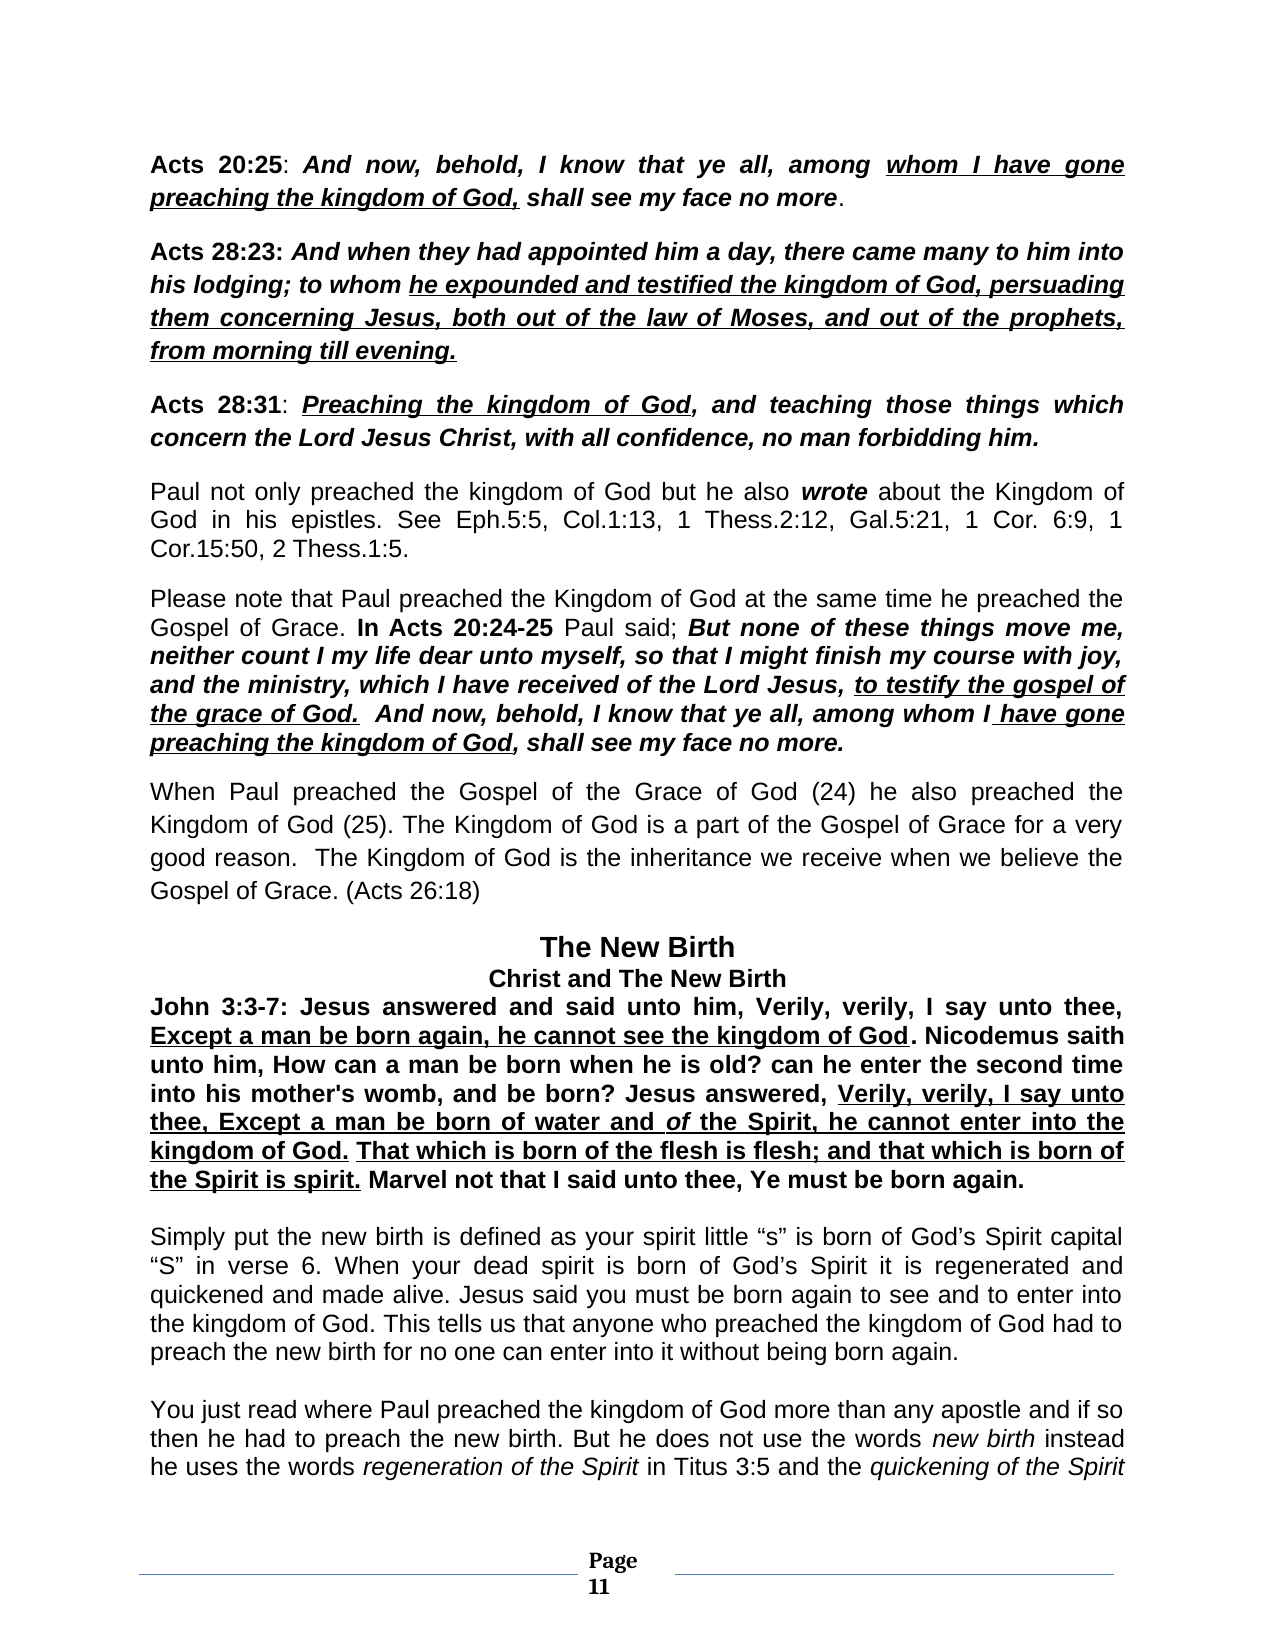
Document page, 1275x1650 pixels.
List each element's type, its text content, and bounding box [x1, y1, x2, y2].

text Please note that Paul preached the Kingdom of God at the same time he preached the Gospel of Grace. In Acts 20:24-25 Paul said; But none of these things move me, neither count I my life dear unto myself, so that I might finish my course with joy, and the ministry, which I have received of the Lord Jesus, to testify the gospel of the grace of God. And now, behold, I know that ye all, among whom I have gone preaching the kingdom of God, shall see my face no more. [150, 584, 1125, 756]
text Acts 28:31: Preaching the kingdom of God, and teaching those things which concern the Lord Jesus Christ, with all confidence, no man forbidding him. [150, 390, 1125, 452]
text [150, 1395, 1125, 1481]
text John 3:3-7: Jesus answered and said unto him, Verily, verily, I say unto thee, Except a man be born again, he cannot see the kingdom of God. Nicodemus saith unto him, How can a man be born when he is old? can he enter the second time into his mother's womb, and be born? Jesus answered, Verily, verily, I say unto thee, Except a man be born of water and of the Spirit, he cannot enter into the kingdom of God. That which is born of the flesh is flesh; and that which is born of the Spirit is spirit. Marvel not that I said unto thee, Ye must be born again. [150, 992, 1125, 1132]
text Acts 28:23: And when they had appointed him a day, there came many to him into his lodging; to whom he expounded and testified the kingdom of God, persuading them concerning Jesus, both out of the law of Moses, and out of the prophets, from morning till evening. [150, 329, 1125, 365]
text Acts 28:23: And when they had appointed him a day, there came many to him into his lodging; to whom he expounded and testified the kingdom of God, persuading them concerning Jesus, both out of the law of Moses, and out of the prophets, from morning till evening. [150, 237, 1125, 328]
text The New Birth [150, 930, 1125, 963]
text When Paul preached the Gospel of the Grace of God (24) he also preached the Kingdom of God (25). The Kingdom of God is a part of the Gospel of Grace for a very good reason. The Kingdom of God is the inheritance we receive when we believe the Gospel of Grace. (Acts 26:18) [150, 777, 1125, 905]
text Christ and The New Birth [150, 963, 1125, 992]
text Acts 20:25: And now, behold, I know that ye all, among whom I have gone preaching the kingdom of God, shall see my face no more. [150, 150, 1125, 212]
text John 3:3-7: Jesus answered and said unto him, Verily, verily, I say unto thee, Except a man be born again, he cannot see the kingdom of God. Nicodemus saith unto him, How can a man be born when he is old? can he enter the second time into his mother's womb, and be born? Jesus answered, Verily, verily, I say unto thee, Except a man be born of water and of the Spirit, he cannot enter into the kingdom of God. That which is born of the flesh is flesh; and that which is born of the Spirit is spirit. Marvel not that I said unto thee, Ye must be born again. [150, 1133, 1125, 1193]
text Simply put the new birth is defined as your spirit little “s” is born of God’s Spirit capital “S” in verse 6. When your dead spirit is born of God’s Spirit it is regenerated and quickened and made alive. Jesus said you must be born again to see and to enter into the kingdom of God. This tells us that anyone who preached the kingdom of God had to preach the new birth for no one can enter into it without being born again. [150, 1222, 1125, 1366]
text Paul not only preached the kingdom of God but he also wrote about the Kingdom of God in his epistles. See Eph.5:5, Col.1:13, 1 Thess.2:12, Gal.5:21, 1 Cor. 6:9, 1 Cor.15:50, 2 Thess.1:5. [150, 477, 1125, 563]
